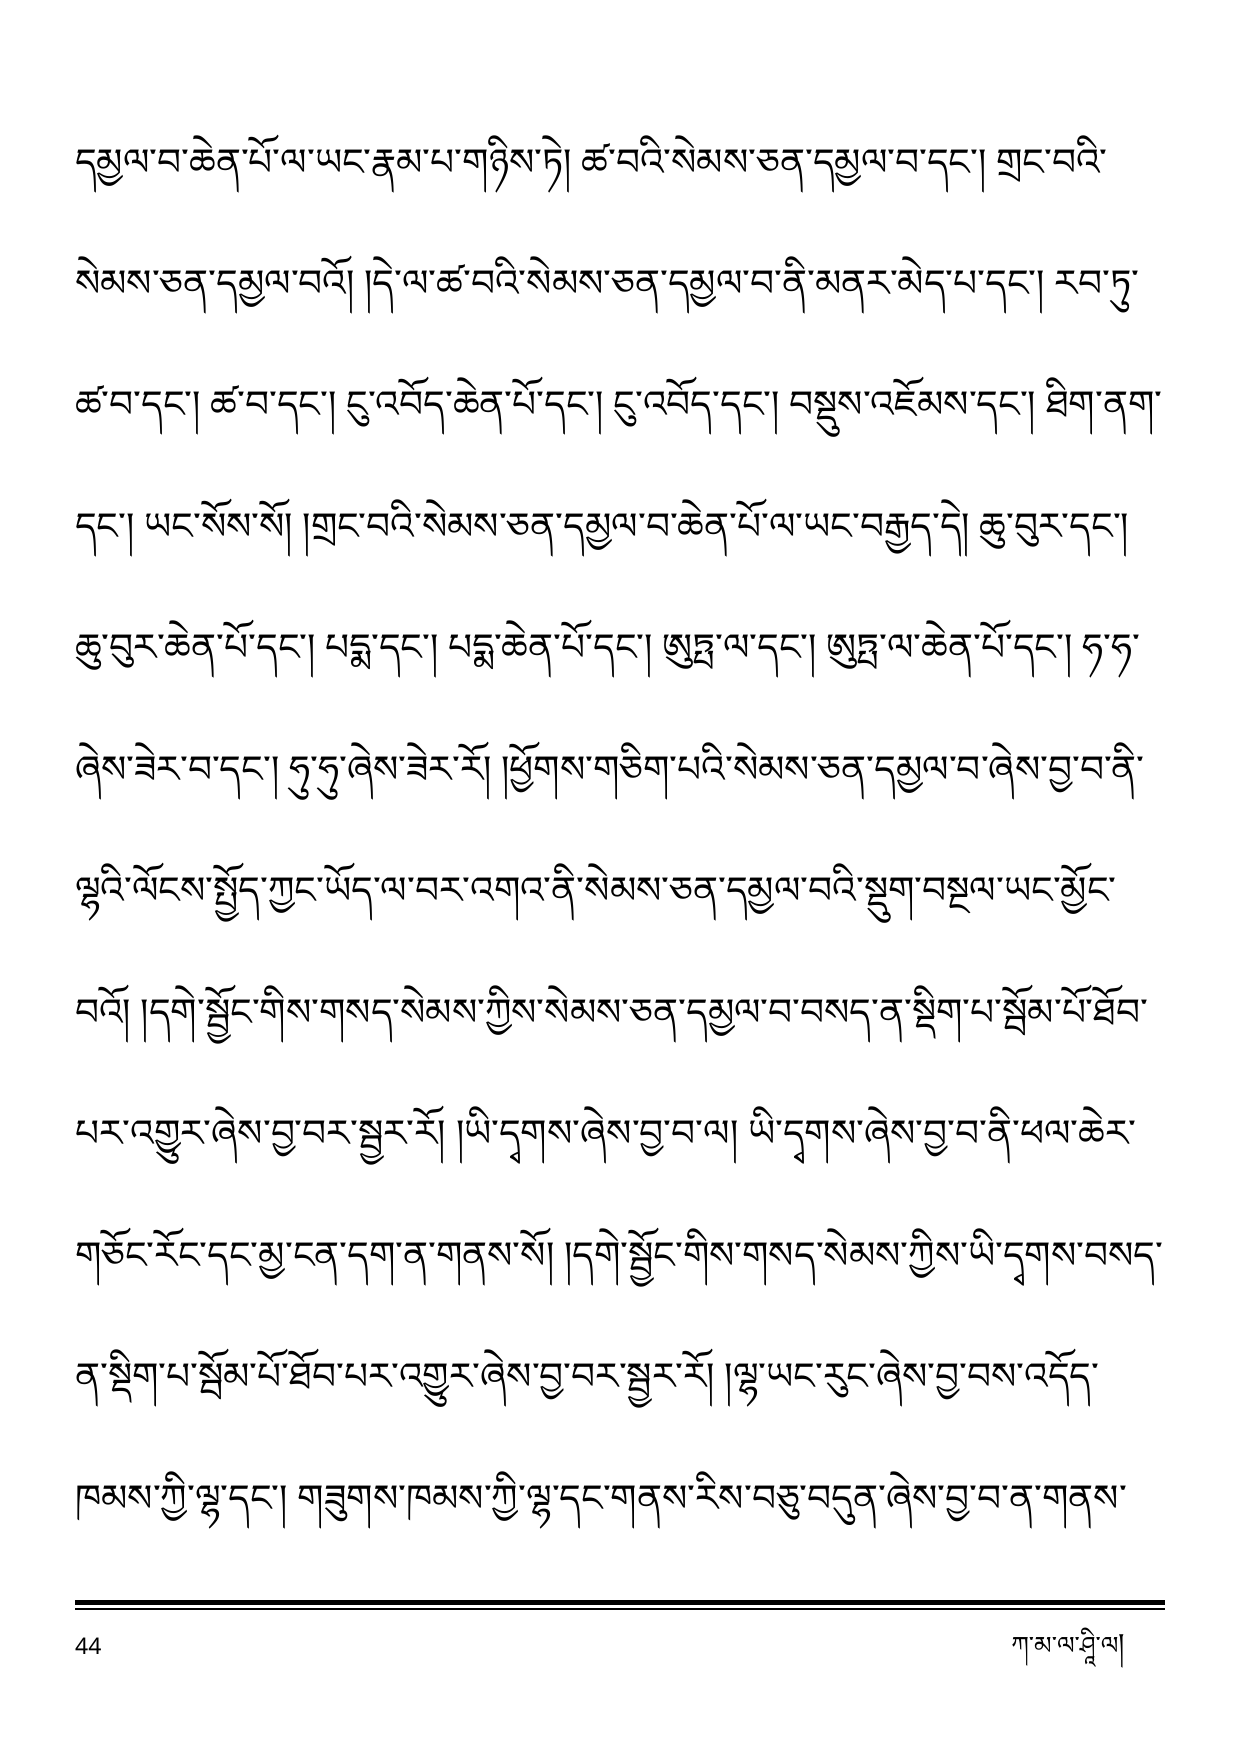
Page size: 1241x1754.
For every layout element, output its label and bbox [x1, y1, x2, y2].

text [75, 120, 1165, 1562]
